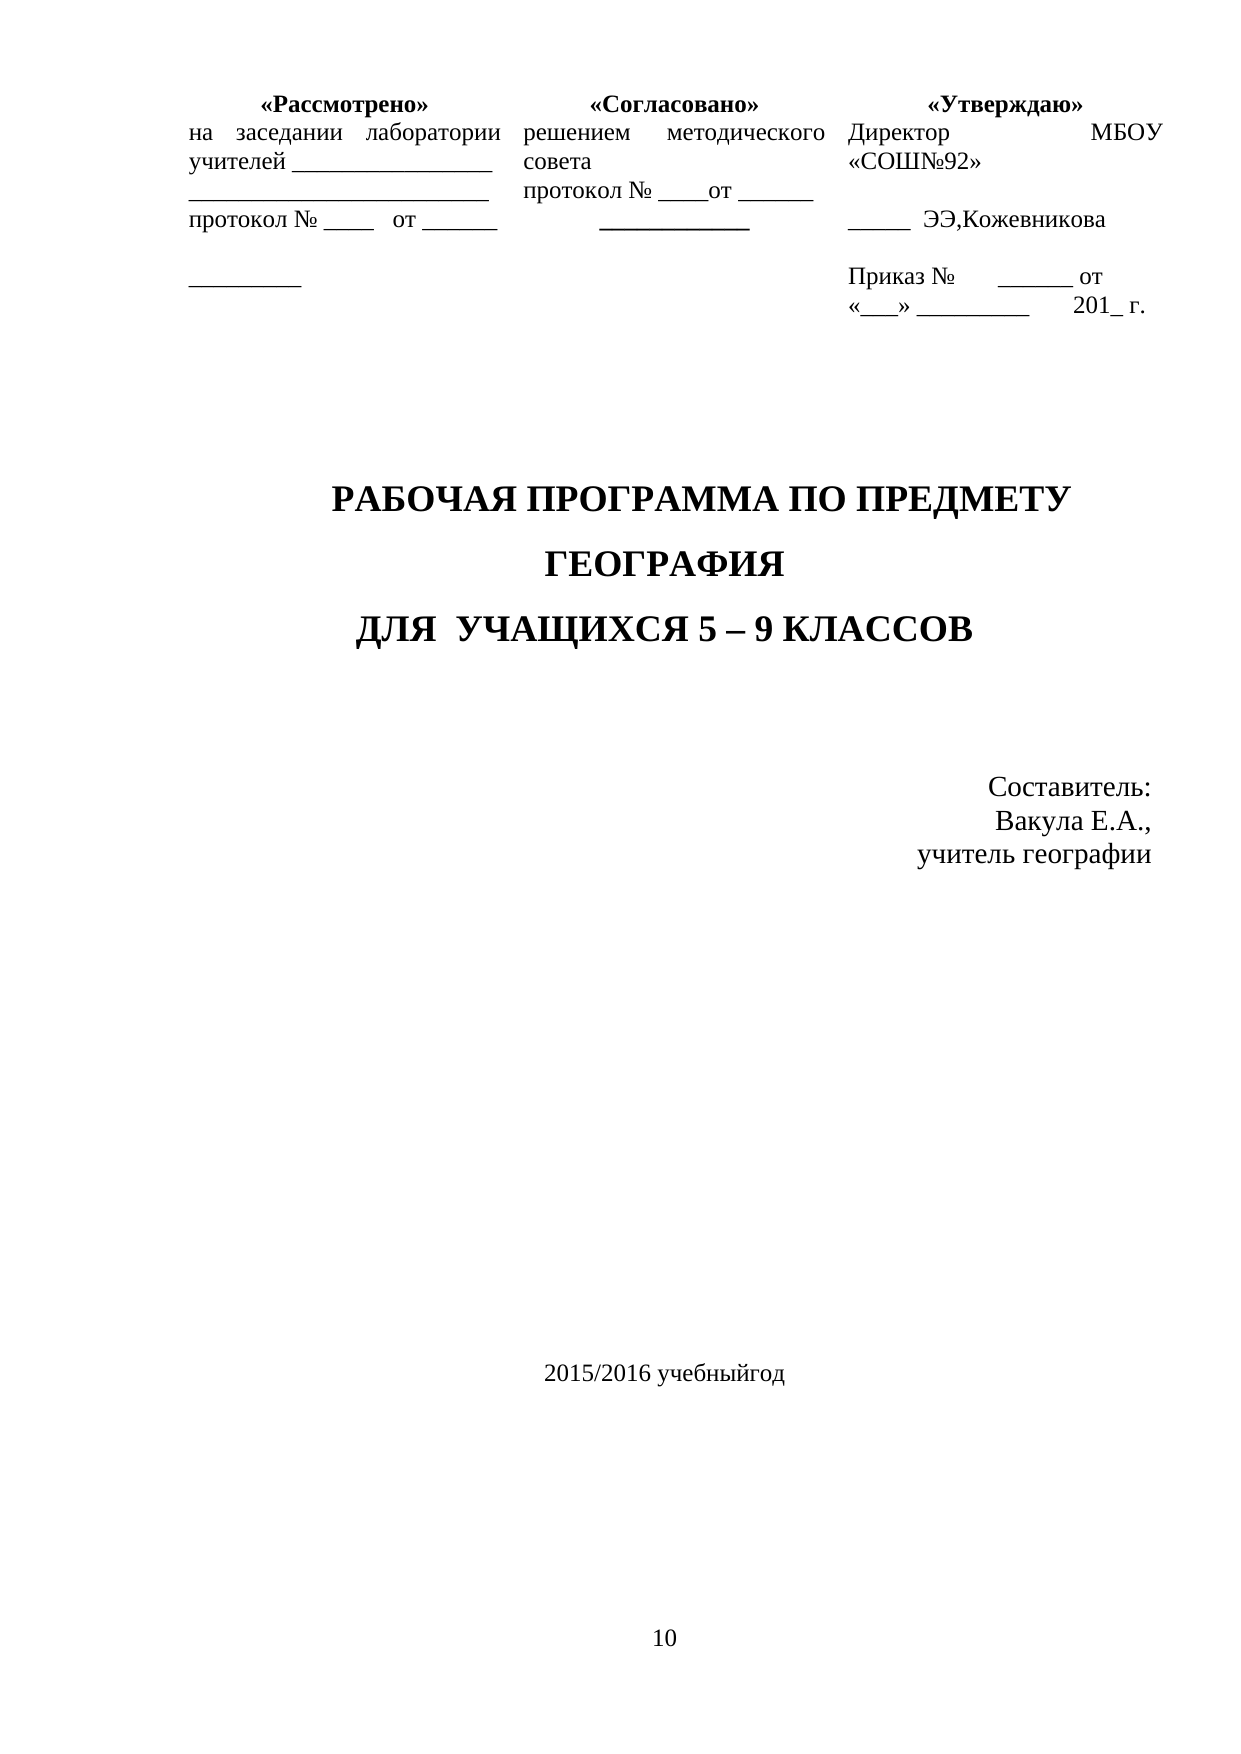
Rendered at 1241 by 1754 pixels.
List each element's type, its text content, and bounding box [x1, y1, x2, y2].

table_header «Рассмотрено» на заседании лаборатории учителей ________________ ________________________ протокол № ____ от ______ _________ [177, 89, 512, 376]
text Рабочая программа по предмету [177, 477, 1152, 520]
text Вакула Е.А., [177, 803, 1152, 836]
table_header «Согласовано» решением методического совета протокол № ____от ______ ____________ [512, 89, 837, 376]
text 2015/2016 учебныйгод [177, 1358, 1152, 1387]
table_header «Утверждаю» Директор МБОУ «СОШ№92» _____ ЭЭ,Кожевникова Приказ № ______ от «___» _________ 201_ г. [837, 89, 1174, 376]
text для учащихся 5 – 9 классов [177, 606, 1152, 649]
text Составитель: [177, 769, 1152, 803]
text учитель географии [177, 836, 1152, 870]
text ГЕОГРАФИЯ [177, 541, 1152, 584]
